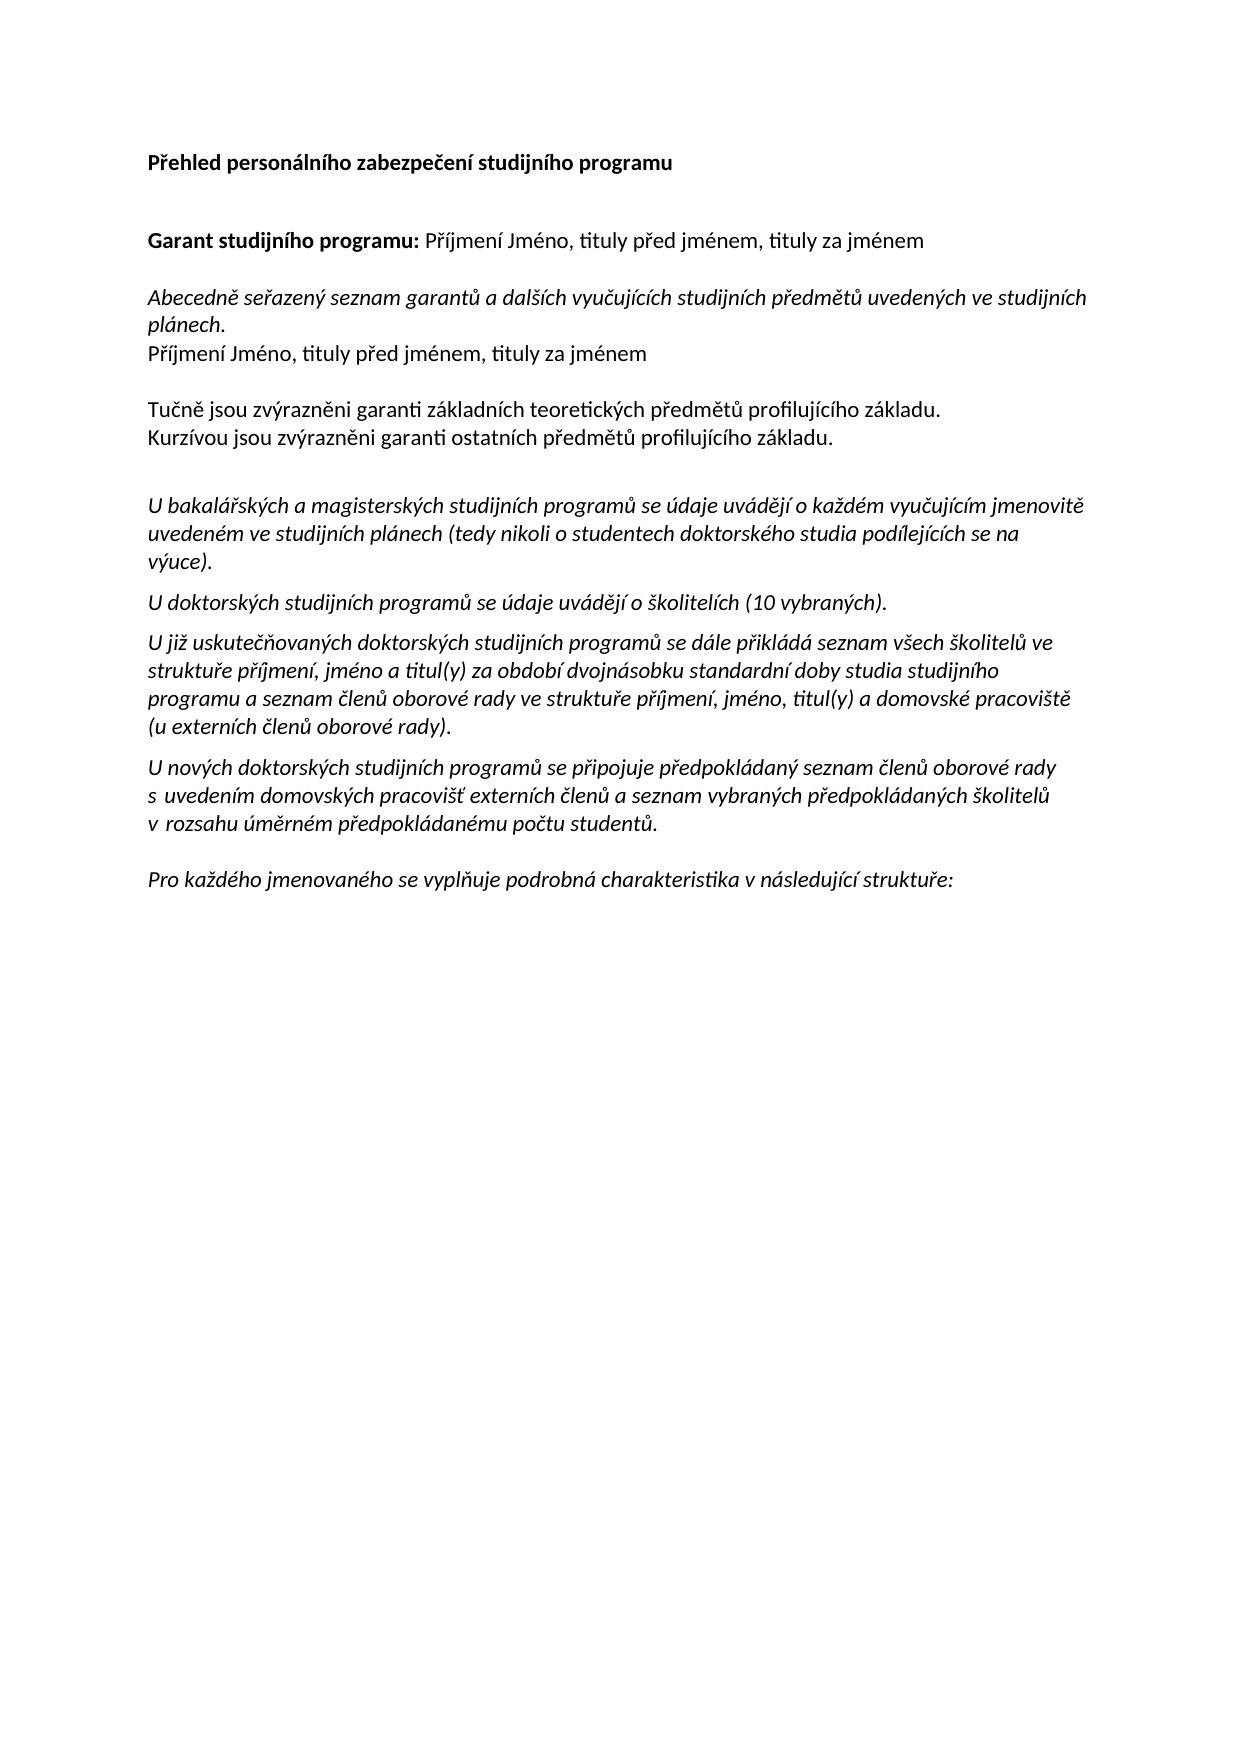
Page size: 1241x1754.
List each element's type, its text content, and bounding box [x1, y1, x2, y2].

text U nových doktorských studijních programů se připojuje předpokládaný seznam členů oborové rady s uvedením domovských pracovišť externích členů a seznam vybraných předpokládaných školitelů v rozsahu úměrném předpokládanému počtu studentů. [148, 753, 1092, 837]
text Příjmení Jméno, tituly před jménem, tituly za jménem [148, 339, 1092, 367]
text U bakalářských a magisterských studijních programů se údaje uvádějí o každém vyučujícím jmenovitě uvedeném ve studijních plánech (tedy nikoli o studentech doktorského studia podílejících se na výuce). [148, 491, 1092, 575]
text Pro každého jmenovaného se vyplňuje podrobná charakteristika v následující struktuře: [148, 865, 1092, 893]
text Abecedně seřazený seznam garantů a dalších vyučujících studijních předmětů uvedených ve studijních plánech. [148, 283, 1092, 339]
text Tučně jsou zvýrazněni garanti základních teoretických předmětů profilujícího základu. [148, 395, 1092, 423]
text U doktorských studijních programů se údaje uvádějí o školitelích (10 vybraných). [148, 588, 1092, 616]
text Garant studijního programu: Příjmení Jméno, tituly před jménem, tituly za jménem [148, 227, 1092, 254]
text Kurzívou jsou zvýrazněni garanti ostatních předmětů profilujícího základu. [148, 423, 1092, 451]
text U již uskutečňovaných doktorských studijních programů se dále přikládá seznam všech školitelů ve struktuře příjmení, jméno a titul(y) za období dvojnásobku standardní doby studia studijního programu a seznam členů oborové rady ve struktuře příjmení, jméno, titul(y) a domovské pracoviště (u externích členů oborové rady). [148, 628, 1092, 740]
text Přehled personálního zabezpečení studijního programu [148, 148, 1092, 176]
